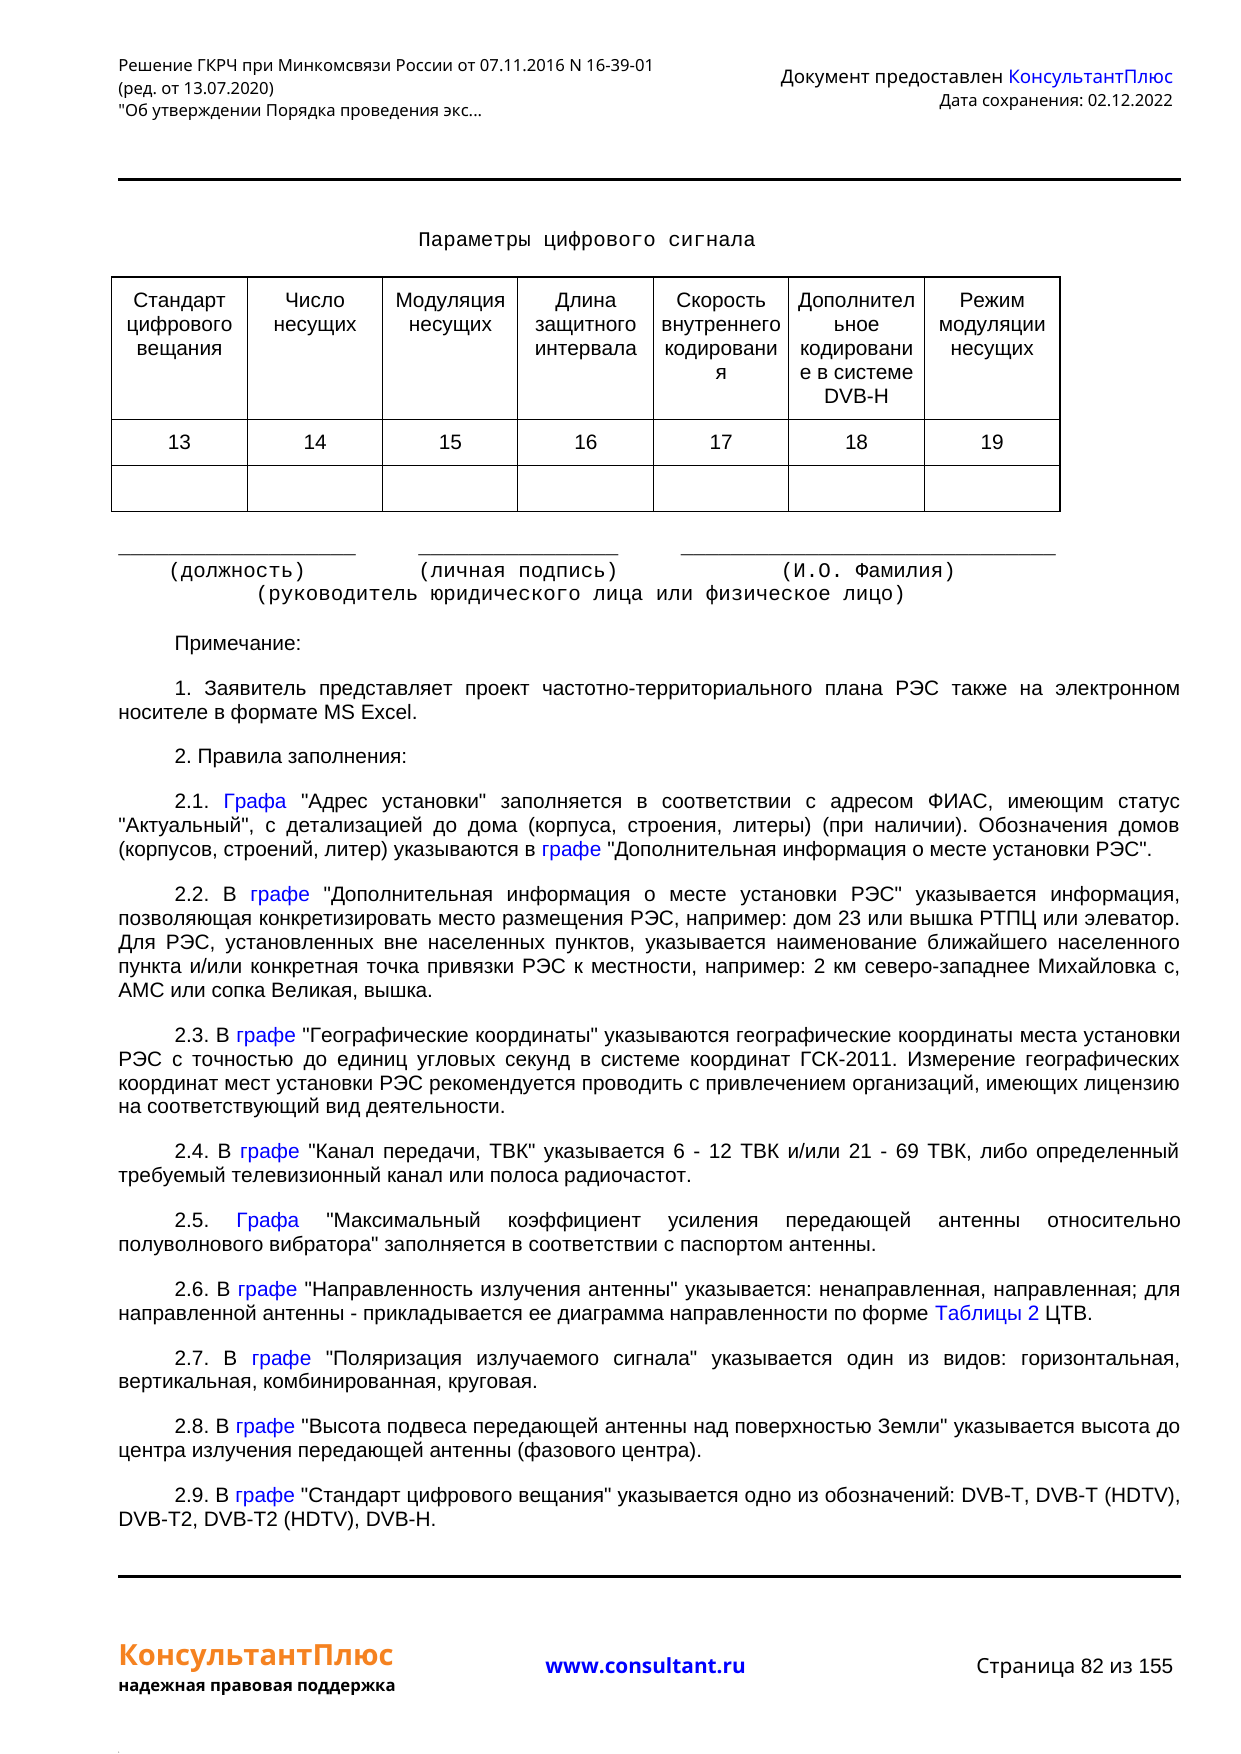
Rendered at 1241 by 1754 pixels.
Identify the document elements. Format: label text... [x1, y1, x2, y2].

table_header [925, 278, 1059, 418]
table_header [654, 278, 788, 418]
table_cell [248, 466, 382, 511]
text 2.2. В графе "Дополнительная информация о месте установки РЭС" указывается информация, позволяющая конкретизировать место размещения РЭС, например: дом 23 или вышка РТПЦ или элеватор. Для РЭС, установленных вне населенных пунктов, указывается наименование ближайшего населенного пункта и/или конкретная точка привязки РЭС к местности, например: 2 км северо-западнее Михайловка с, АМС или сопка Великая, вышка. [118, 882, 1181, 1002]
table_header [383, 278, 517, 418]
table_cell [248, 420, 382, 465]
text 2.7. В графе "Поляризация излучаемого сигнала" указывается один из видов: горизонтальная, вертикальная, комбинированная, круговая. [118, 1345, 1181, 1393]
text ___________________ ________________ ______________________________ [118, 536, 1181, 559]
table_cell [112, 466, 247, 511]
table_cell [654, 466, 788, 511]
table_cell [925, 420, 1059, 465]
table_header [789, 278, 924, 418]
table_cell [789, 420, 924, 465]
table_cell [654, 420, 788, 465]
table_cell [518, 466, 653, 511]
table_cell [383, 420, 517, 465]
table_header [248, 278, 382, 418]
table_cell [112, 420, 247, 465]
text 2.5. Графа "Максимальный коэффициент усиления передающей антенны относительно полуволнового вибратора" заполняется в соответствии с паспортом антенны. [118, 1208, 1181, 1256]
text 2.3. В графе "Географические координаты" указываются географические координаты места установки РЭС с точностью до единиц угловых секунд в системе координат ГСК-2011. Измерение географических координат мест установки РЭС рекомендуется проводить с привлечением организаций, имеющих лицензию на соответствующий вид деятельности. [118, 1022, 1181, 1118]
text Параметры цифрового сигнала [118, 229, 1181, 252]
text 1. Заявитель представляет проект частотно-территориального плана РЭС также на электронном носителе в формате MS Excel. [118, 676, 1181, 723]
text Примечание: [118, 631, 1181, 655]
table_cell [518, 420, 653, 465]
text 2.8. В графе "Высота подвеса передающей антенны над поверхностью Земли" указывается высота до центра излучения передающей антенны (фазового центра). [118, 1414, 1181, 1462]
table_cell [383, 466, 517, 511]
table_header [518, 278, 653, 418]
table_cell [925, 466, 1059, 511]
text 2.1. Графа "Адрес установки" заполняется в соответствии с адресом ФИАС, имеющим статус "Актуальный", с детализацией до дома (корпуса, строения, литеры) (при наличии). Обозначения домов (корпусов, строений, литер) указываются в графе "Дополнительная информация о месте установки РЭС". [118, 789, 1181, 861]
text (руководитель юридического лица или физическое лицо) [118, 583, 1181, 607]
text 2.6. В графе "Направленность излучения антенны" указывается: ненаправленная, направленная; для направленной антенны - прикладывается ее диаграмма направленности по форме Таблицы 2 ЦТВ. [118, 1277, 1181, 1324]
text 2.9. В графе "Стандарт цифрового вещания" указывается одно из обозначений: DVB-T, DVB-T (HDTV), DVB-T2, DVB-T2 (HDTV), DVB-H. [118, 1483, 1181, 1531]
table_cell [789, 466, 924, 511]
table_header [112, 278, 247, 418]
text 2.4. В графе "Канал передачи, ТВК" указывается 6 - 12 ТВК и/или 21 - 69 ТВК, либо определенный требуемый телевизионный канал или полоса радиочастот. [118, 1139, 1181, 1187]
text 2. Правила заполнения: [118, 744, 1181, 768]
text (должность) (личная подпись) (И.О. Фамилия) [118, 559, 1181, 583]
